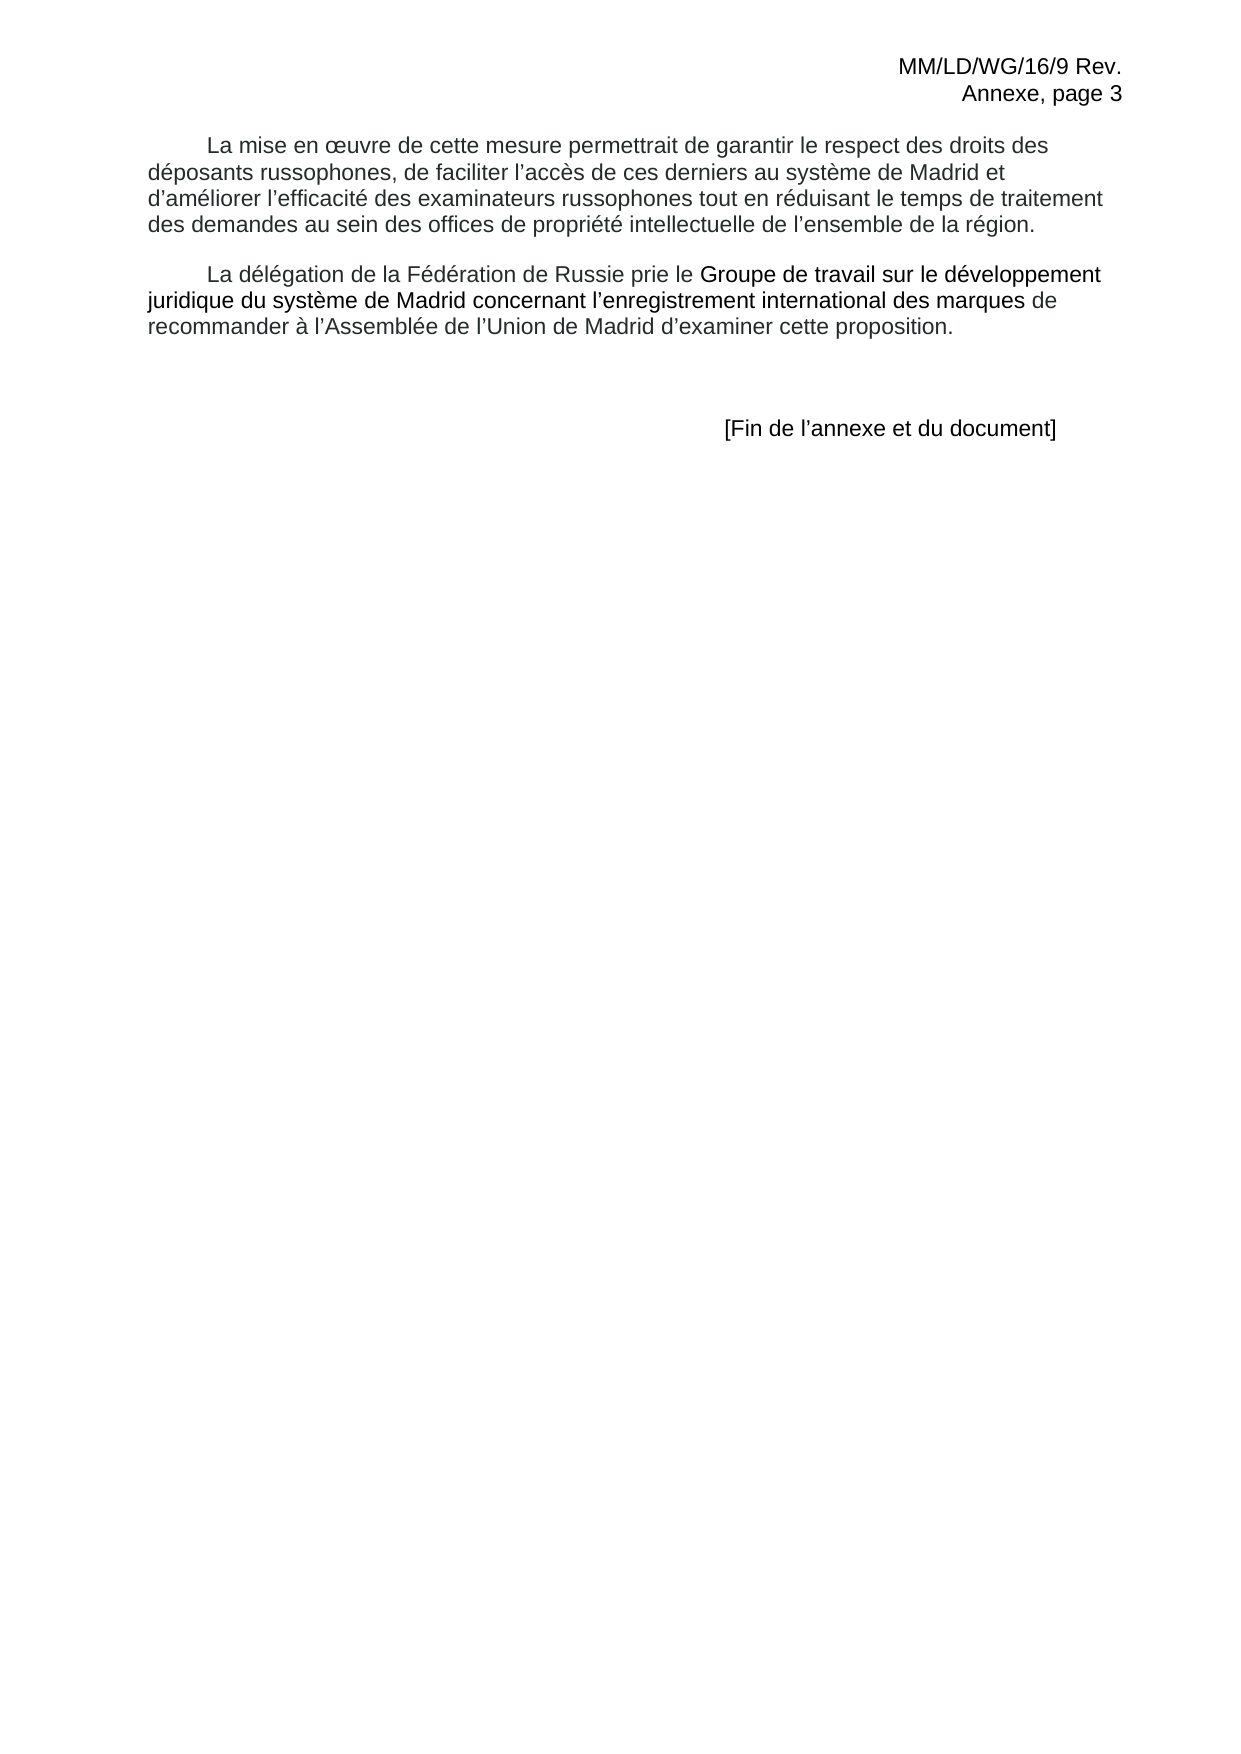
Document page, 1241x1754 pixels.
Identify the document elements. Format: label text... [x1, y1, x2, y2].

text La mise en œuvre de cette mesure permettrait de garantir le respect des droits des déposants russophones, de faciliter l’accès de ces derniers au système de Madrid et d’améliorer l’efficacité des examinateurs russophones tout en réduisant le temps de traitement des demandes au sein des offices de propriété intellectuelle de l’ensemble de la région. [148, 132, 1122, 238]
text [Fin de l’annexe et du document] [724, 414, 1122, 441]
text La délégation de la Fédération de Russie prie le Groupe de travail sur le développement juridique du système de Madrid concernant l’enregistrement international des marques de recommander à l’Assemblée de l’Union de Madrid d’examiner cette proposition. [148, 261, 1122, 339]
